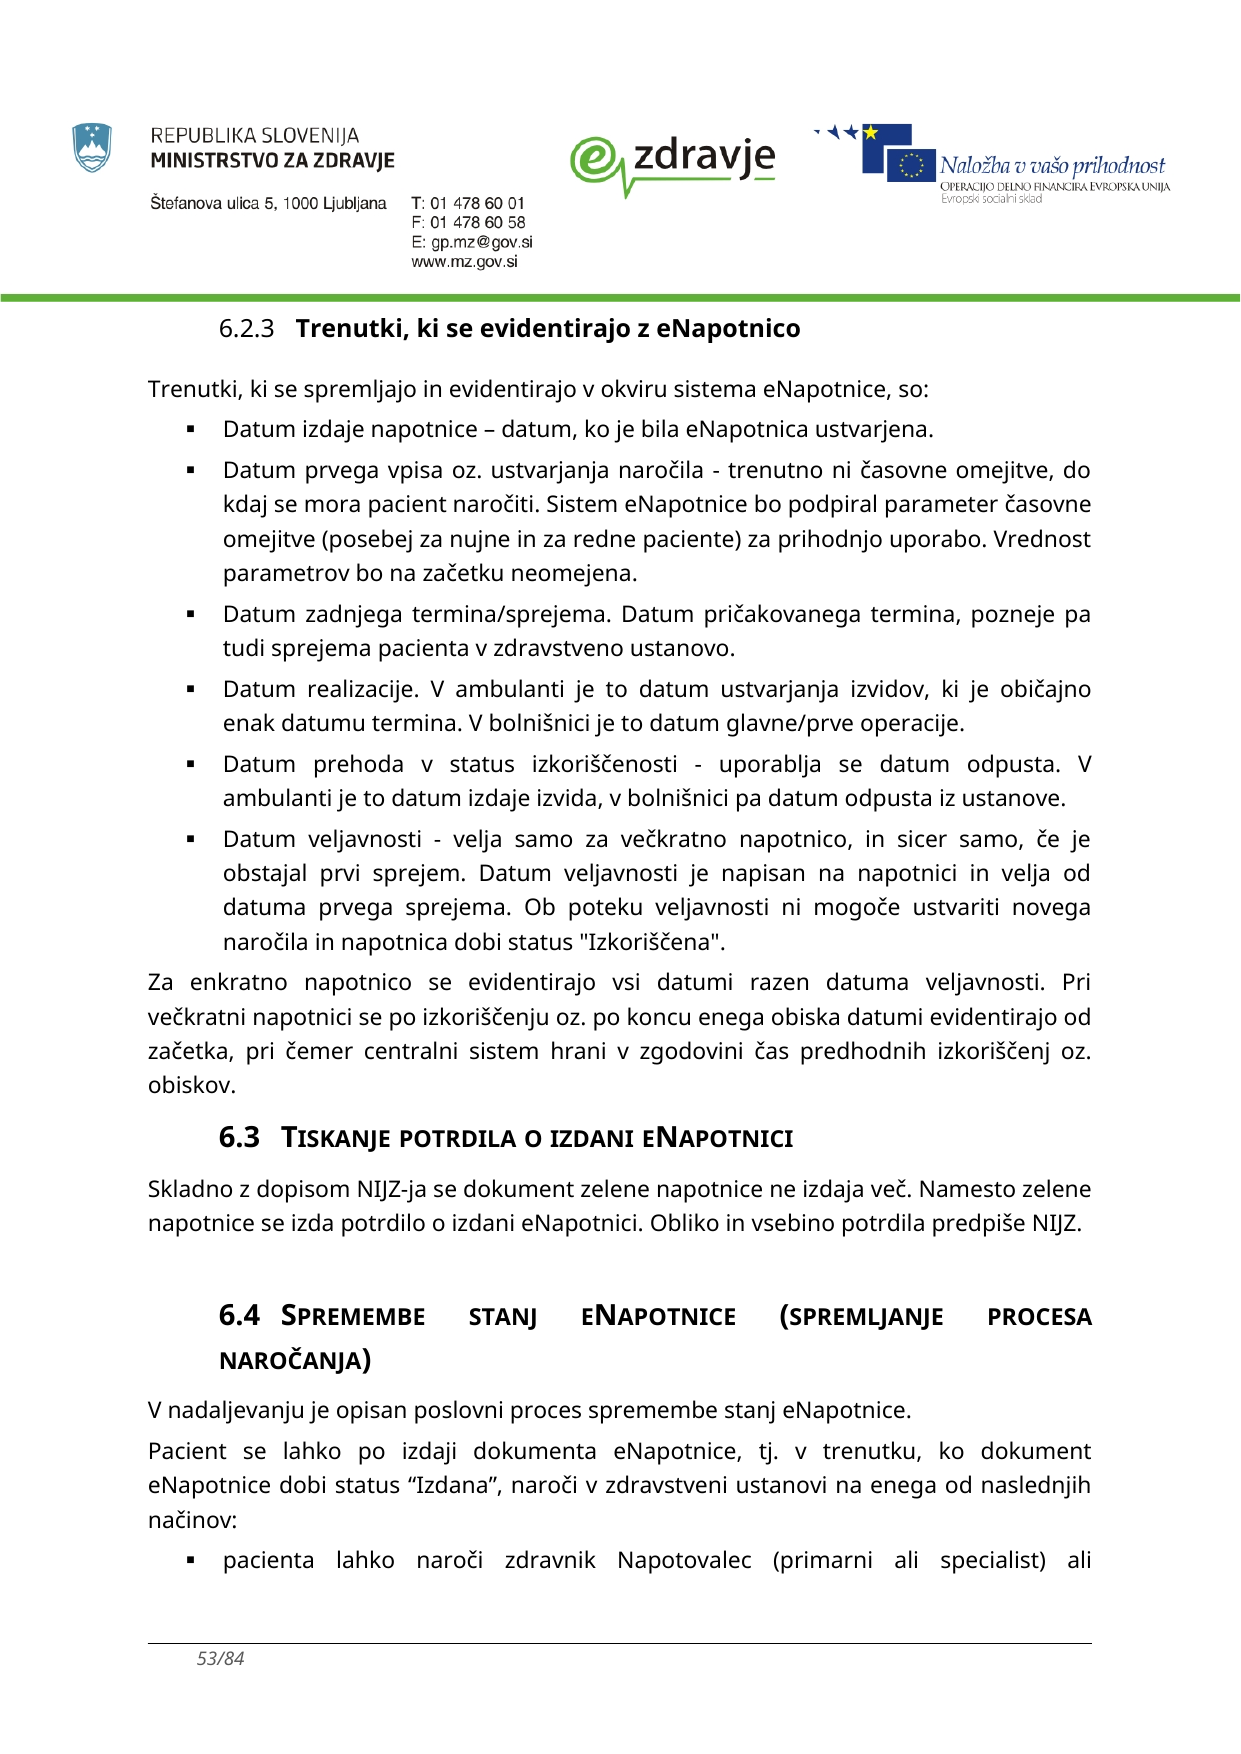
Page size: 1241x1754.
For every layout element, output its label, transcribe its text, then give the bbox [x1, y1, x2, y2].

picture [0, 80, 1241, 302]
text Trenutki, ki se spremljajo in evidentirajo v okviru sistema eNapotnice, so: [148, 373, 1092, 404]
list Datum prvega vpisa oz. ustvarjanja naročila - trenutno ni časovne omejitve, do kdaj se mora pacient naročiti. Sistem eNapotnice bo podpiral parameter časovne omejitve (posebej za nujne in za redne paciente) za prihodnjo uporabo. Vrednost parametrov bo na začetku neomejena. [185, 454, 1092, 588]
subtitle Spremembe stanj eNapotnice (spremljanje procesa naročanja) [218, 1294, 1092, 1378]
subtitle Trenutki, ki se evidentirajo z eNapotnico [218, 310, 1092, 344]
list Datum izdaje napotnice – datum, ko je bila eNapotnica ustvarjena. [185, 413, 1092, 444]
list Datum veljavnosti - velja samo za večkratno napotnico, in sicer samo, če je obstajal prvi sprejem. Datum veljavnosti je napisan na napotnici in velja od datuma prvega sprejema. Ob poteku veljavnosti ni mogoče ustvariti novega naročila in napotnica dobi status "Izkoriščena". [185, 823, 1092, 957]
subtitle Tiskanje potrdila o izdani eNapotnici [218, 1116, 1092, 1156]
list Datum zadnjega termina/sprejema. Datum pričakovanega termina, pozneje pa tudi sprejema pacienta v zdravstveno ustanovo. [185, 598, 1092, 663]
text Pacient se lahko po izdaji dokumenta eNapotnice, tj. v trenutku, ko dokument eNapotnice dobi status “Izdana”, naroči v zdravstveni ustanovi na enega od naslednjih načinov: [148, 1435, 1092, 1535]
list Datum prehoda v status izkoriščenosti - uporablja se datum odpusta. V ambulanti je to datum izdaje izvida, v bolnišnici pa datum odpusta iz ustanove. [185, 748, 1092, 813]
list Datum realizacije. V ambulanti je to datum ustvarjanja izvidov, ki je običajno enak datumu termina. V bolnišnici je to datum glavne/prve operacije. [185, 673, 1092, 738]
text Skladno z dopisom NIJZ-ja se dokument zelene napotnice ne izdaja več. Namesto zelene napotnice se izda potrdilo o izdani eNapotnici. Obliko in vsebino potrdila predpiše NIJZ. [148, 1172, 1092, 1238]
text Za enkratno napotnico se evidentirajo vsi datumi razen datuma veljavnosti. Pri večkratni napotnici se po izkoriščenju oz. po koncu enega obiska datumi evidentirajo od začetka, pri čemer centralni sistem hrani v zgodovini čas predhodnih izkoriščenj oz. obiskov. [148, 966, 1092, 1101]
text V nadaljevanju je opisan poslovni proces spremembe stanj eNapotnice. [148, 1394, 1092, 1425]
list pacienta lahko naroči zdravnik Napotovalec (primarni ali specialist) ali medicinska sestra [185, 1544, 1092, 1575]
